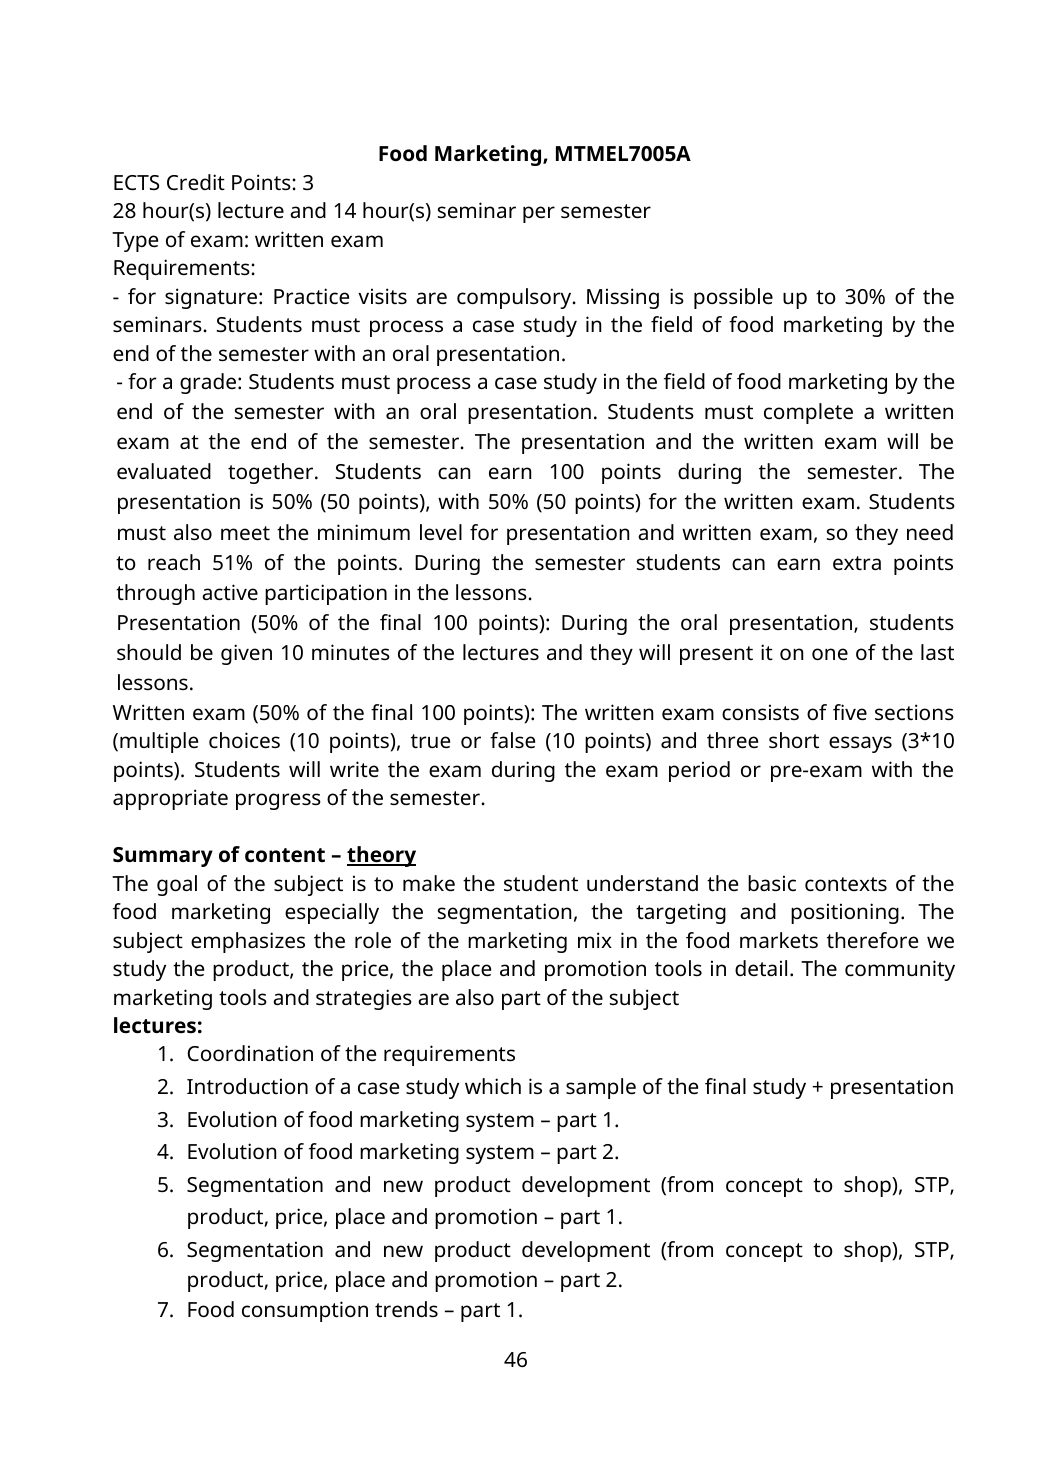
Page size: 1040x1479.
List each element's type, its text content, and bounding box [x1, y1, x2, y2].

text Requirements: [112, 253, 956, 282]
text The goal of the subject is to make the student understand the basic contexts of the food marketing especially the segmentation, the targeting and positioning. The subject emphasizes the role of the marketing mix in the food markets therefore we study the product, the price, the place and promotion tools in detail. The community marketing tools and strategies are also part of the subject [112, 869, 956, 1011]
text Presentation (50% of the final 100 points): During the oral presentation, students should be given 10 minutes of the lectures and they will present it on one of the last lessons. [116, 608, 956, 697]
list Introduction of a case study which is a sample of the final study + presentation [157, 1072, 956, 1101]
text Written exam (50% of the final 100 points): The written exam consists of five sections (multiple choices (10 points), true or false (10 points) and three short essays (3*10 points). Students will write the exam during the exam period or pre-exam with the appropriate progress of the semester. [112, 698, 956, 812]
list Food consumption trends – part 1. [157, 1295, 956, 1324]
text 28 hour(s) lecture and 14 hour(s) seminar per semester [112, 196, 956, 225]
text Type of exam: written exam [112, 225, 956, 253]
text - for a grade: Students must process a case study in the field of food marketing by the end of the semester with an oral presentation. Students must complete a written exam at the end of the semester. The presentation and the written exam will be evaluated together. Students can earn 100 points during the semester. The presentation is 50% (50 points), with 50% (50 points) for the written exam. Students must also meet the minimum level for presentation and written exam, so they need to reach 51% of the points. During the semester students can earn extra points through active participation in the lessons. [116, 367, 956, 606]
text - for signature: Practice visits are compulsory. Missing is possible up to 30% of the seminars. Students must process a case study in the field of food marketing by the end of the semester with an oral presentation. [112, 282, 956, 367]
list Segmentation and new product development (from concept to shop), STP, product, price, place and promotion – part 1. [157, 1170, 956, 1231]
list Coordination of the requirements [157, 1039, 956, 1068]
text Food Marketing, MTMEL7005A [112, 139, 956, 168]
text ECTS Credit Points: 3 [112, 168, 956, 196]
text Summary of content – theory [112, 840, 956, 869]
list Evolution of food marketing system – part 2. [157, 1137, 956, 1166]
list Evolution of food marketing system – part 1. [157, 1105, 956, 1133]
text lectures: [112, 1011, 956, 1039]
list Segmentation and new product development (from concept to shop), STP, product, price, place and promotion – part 2. [157, 1235, 956, 1294]
